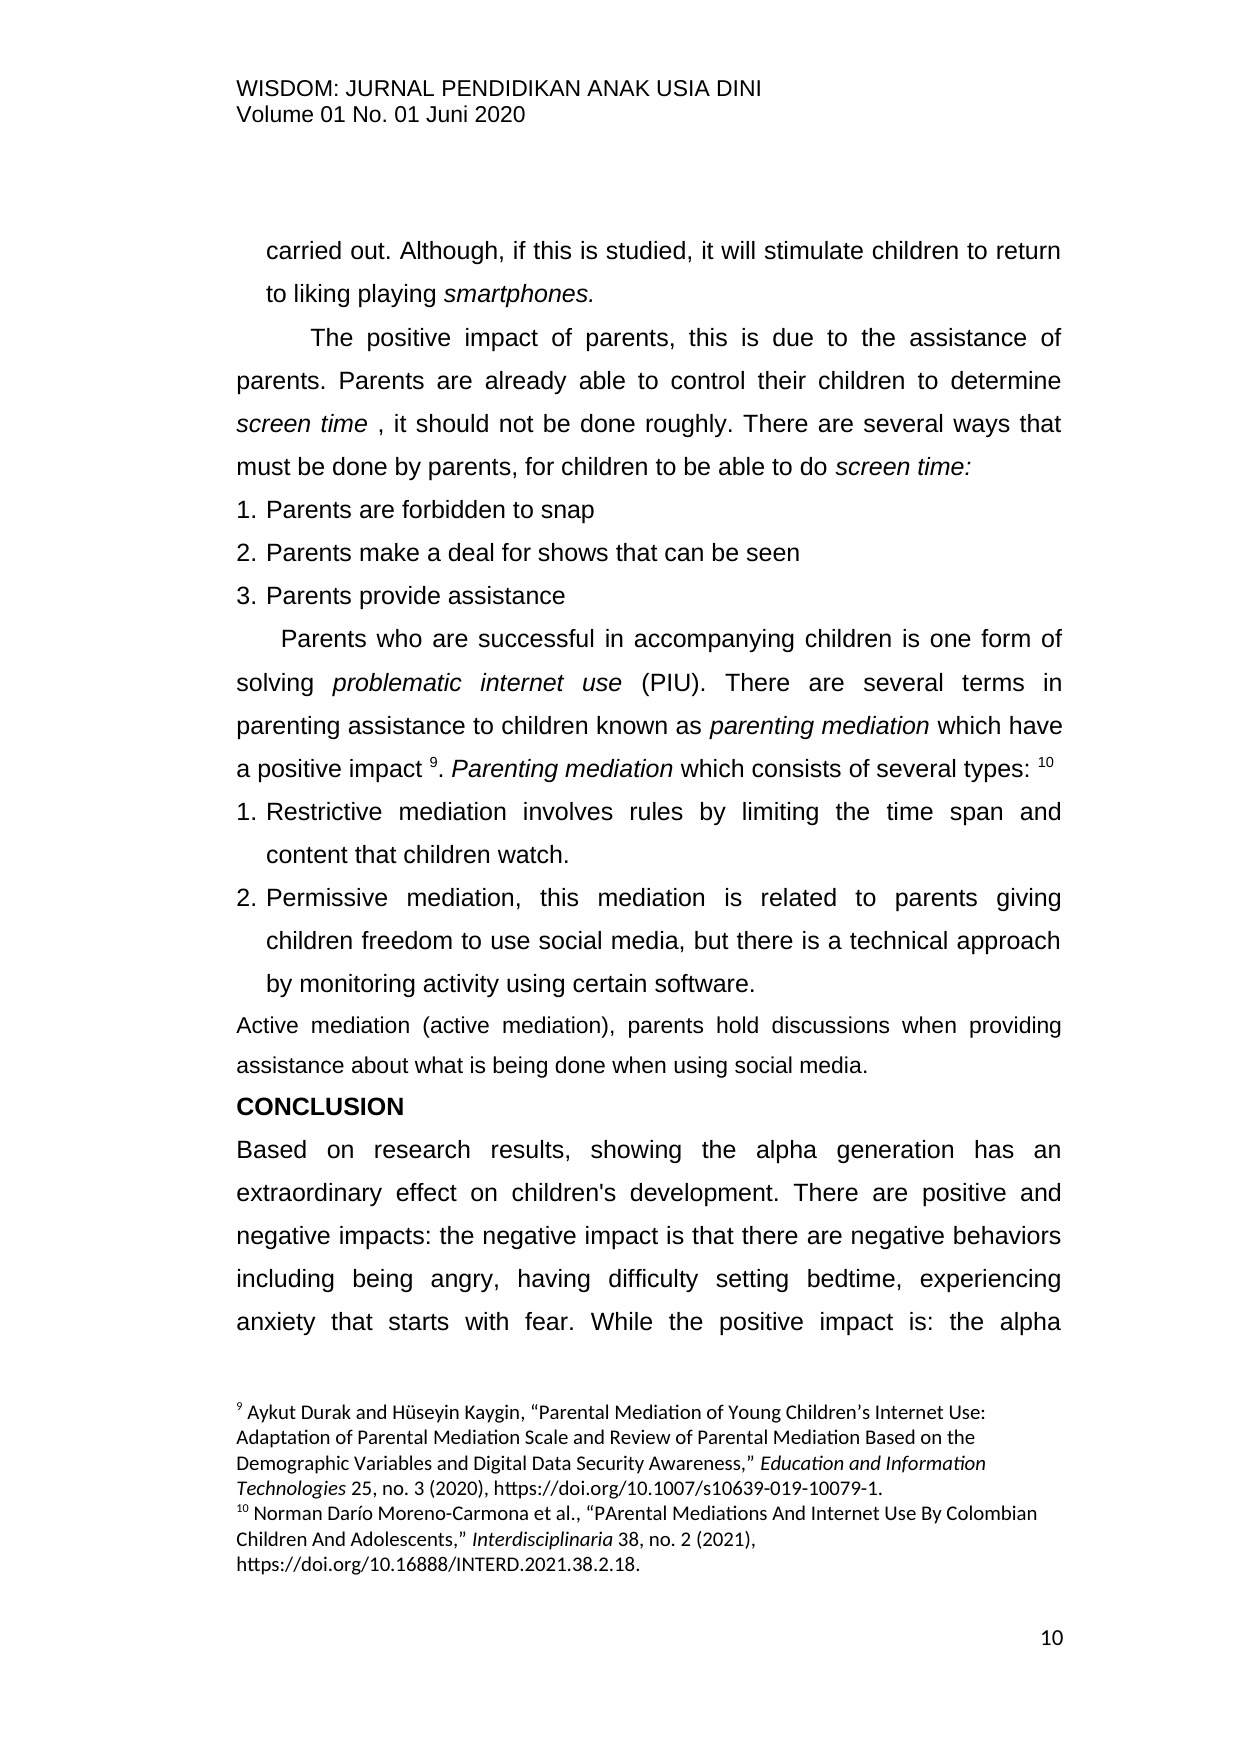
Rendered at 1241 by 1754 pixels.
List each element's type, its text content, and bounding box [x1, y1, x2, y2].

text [236, 1091, 1063, 1336]
list Parents make a deal for shows that can be seen [236, 538, 1063, 567]
list Parents are forbidden to snap [236, 495, 1063, 524]
list The positive impact of parents, this is due to the assistance of parents. Parents are already able to control their children to determine screen time , it should not be done roughly. There are several ways that must be done by parents, for children to be able to do screen time: [236, 322, 1063, 481]
list Parents provide assistance [236, 581, 1063, 610]
list Permissive mediation, this mediation is related to parents giving children freedom to use social media, but there is a technical approach by monitoring activity using certain software. [236, 883, 1063, 998]
list Restrictive mediation involves rules by limiting the time span and content that children watch. [236, 797, 1063, 869]
text Active mediation (active mediation), parents hold discussions when providing assistance about what is being done when using social media. [236, 1012, 1063, 1078]
list Parents who are successful in accompanying children is one form of solving problematic internet use (PIU). There are several terms in parenting assistance to children known as parenting mediation which have a positive impact . Parenting mediation which consists of several types: [236, 624, 1063, 782]
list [266, 236, 1063, 308]
